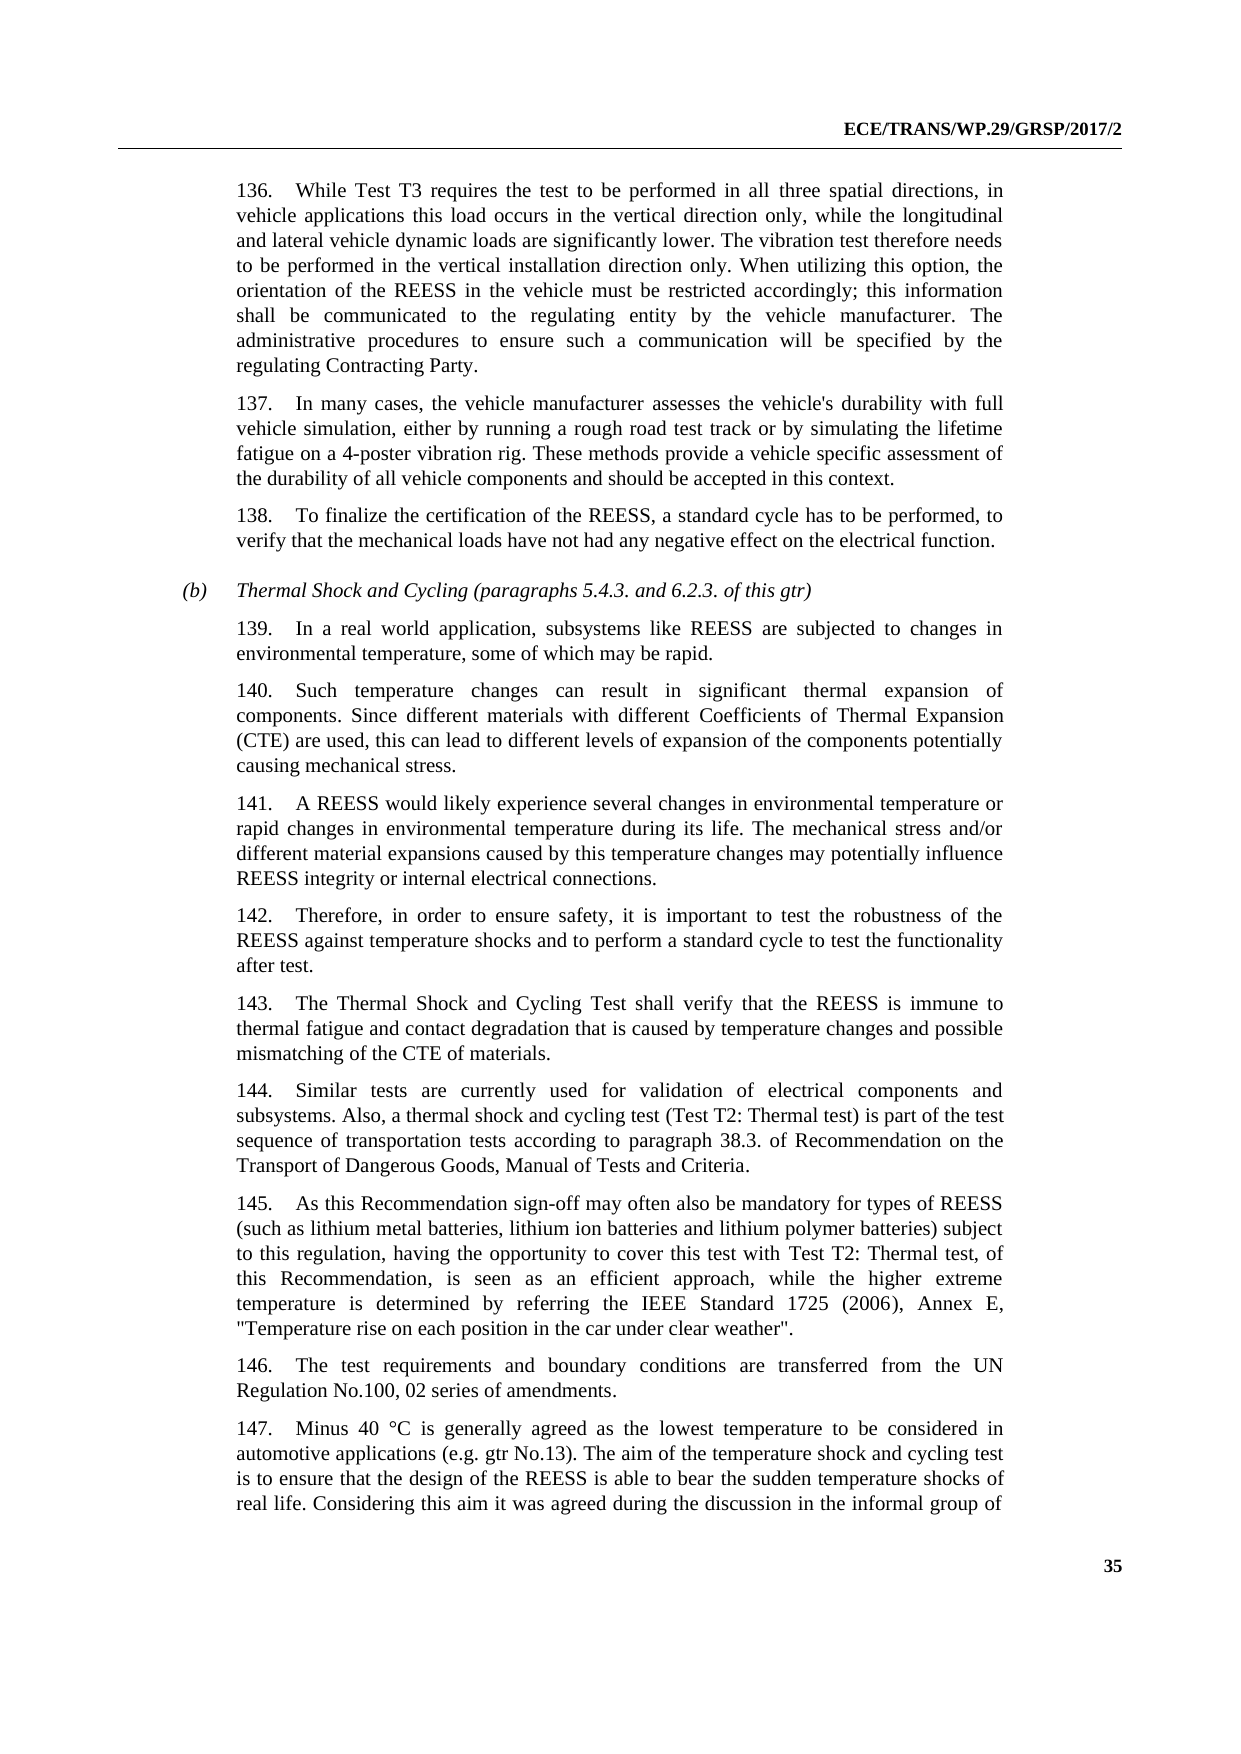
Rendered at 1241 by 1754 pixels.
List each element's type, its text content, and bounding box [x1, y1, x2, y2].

text 142. Therefore, in order to ensure safety, it is important to test the robustness of the REESS against temperature shocks and to perform a standard cycle to test the functionality after test. [236, 902, 1004, 977]
text 140. Such temperature changes can result in significant thermal expansion of components. Since different materials with different Coefficients of Thermal Expansion (CTE) are used, this can lead to different levels of expansion of the components potentially causing mechanical stress. [236, 677, 1004, 777]
text 146. The test requirements and boundary conditions are transferred from the UN Regulation No.100, 02 series of amendments. [236, 1352, 1004, 1402]
text 136. While Test T3 requires the test to be performed in all three spatial directions, in vehicle applications this load occurs in the vertical direction only, while the longitudinal and lateral vehicle dynamic loads are significantly lower. The vibration test therefore needs to be performed in the vertical installation direction only. When utilizing this option, the orientation of the REESS in the vehicle must be restricted accordingly; this information shall be communicated to the regulating entity by the vehicle manufacturer. The administrative procedures to ensure such a communication will be specified by the regulating Contracting Party. [236, 177, 1004, 377]
text (b) Thermal Shock and Cycling (paragraphs 5.4.3. and 6.2.3. of this gtr) [118, 577, 1004, 602]
text 139. In a real world application, subsystems like REESS are subjected to changes in environmental temperature, some of which may be rapid. [236, 615, 1004, 665]
text 141. A REESS would likely experience several changes in environmental temperature or rapid changes in environmental temperature during its life. The mechanical stress and/or different material expansions caused by this temperature changes may potentially influence REESS integrity or internal electrical connections. [236, 790, 1004, 890]
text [236, 1415, 1004, 1515]
text 138. To finalize the certification of the REESS, a standard cycle has to be performed, to verify that the mechanical loads have not had any negative effect on the electrical function. [236, 502, 1004, 552]
text 145. As this Recommendation sign-off may often also be mandatory for types of REESS (such as lithium metal batteries, lithium ion batteries and lithium polymer batteries) subject to this regulation, having the opportunity to cover this test with Test T2: Thermal test, of this Recommendation, is seen as an efficient approach, while the higher extreme temperature is determined by referring the IEEE Standard 1725 (2006), Annex E, "Temperature rise on each position in the car under clear weather". [236, 1190, 1004, 1340]
text 137. In many cases, the vehicle manufacturer assesses the vehicle's durability with full vehicle simulation, either by running a rough road test track or by simulating the lifetime fatigue on a 4-poster vibration rig. These methods provide a vehicle specific assessment of the durability of all vehicle components and should be accepted in this context. [236, 390, 1004, 490]
text 144. Similar tests are currently used for validation of electrical components and subsystems. Also, a thermal shock and cycling test (Test T2: Thermal test) is part of the test sequence of transportation tests according to paragraph 38.3. of Recommendation on the Transport of Dangerous Goods, Manual of Tests and Criteria. [236, 1077, 1004, 1177]
text 143. The Thermal Shock and Cycling Test shall verify that the REESS is immune to thermal fatigue and contact degradation that is caused by temperature changes and possible mismatching of the CTE of materials. [236, 990, 1004, 1065]
